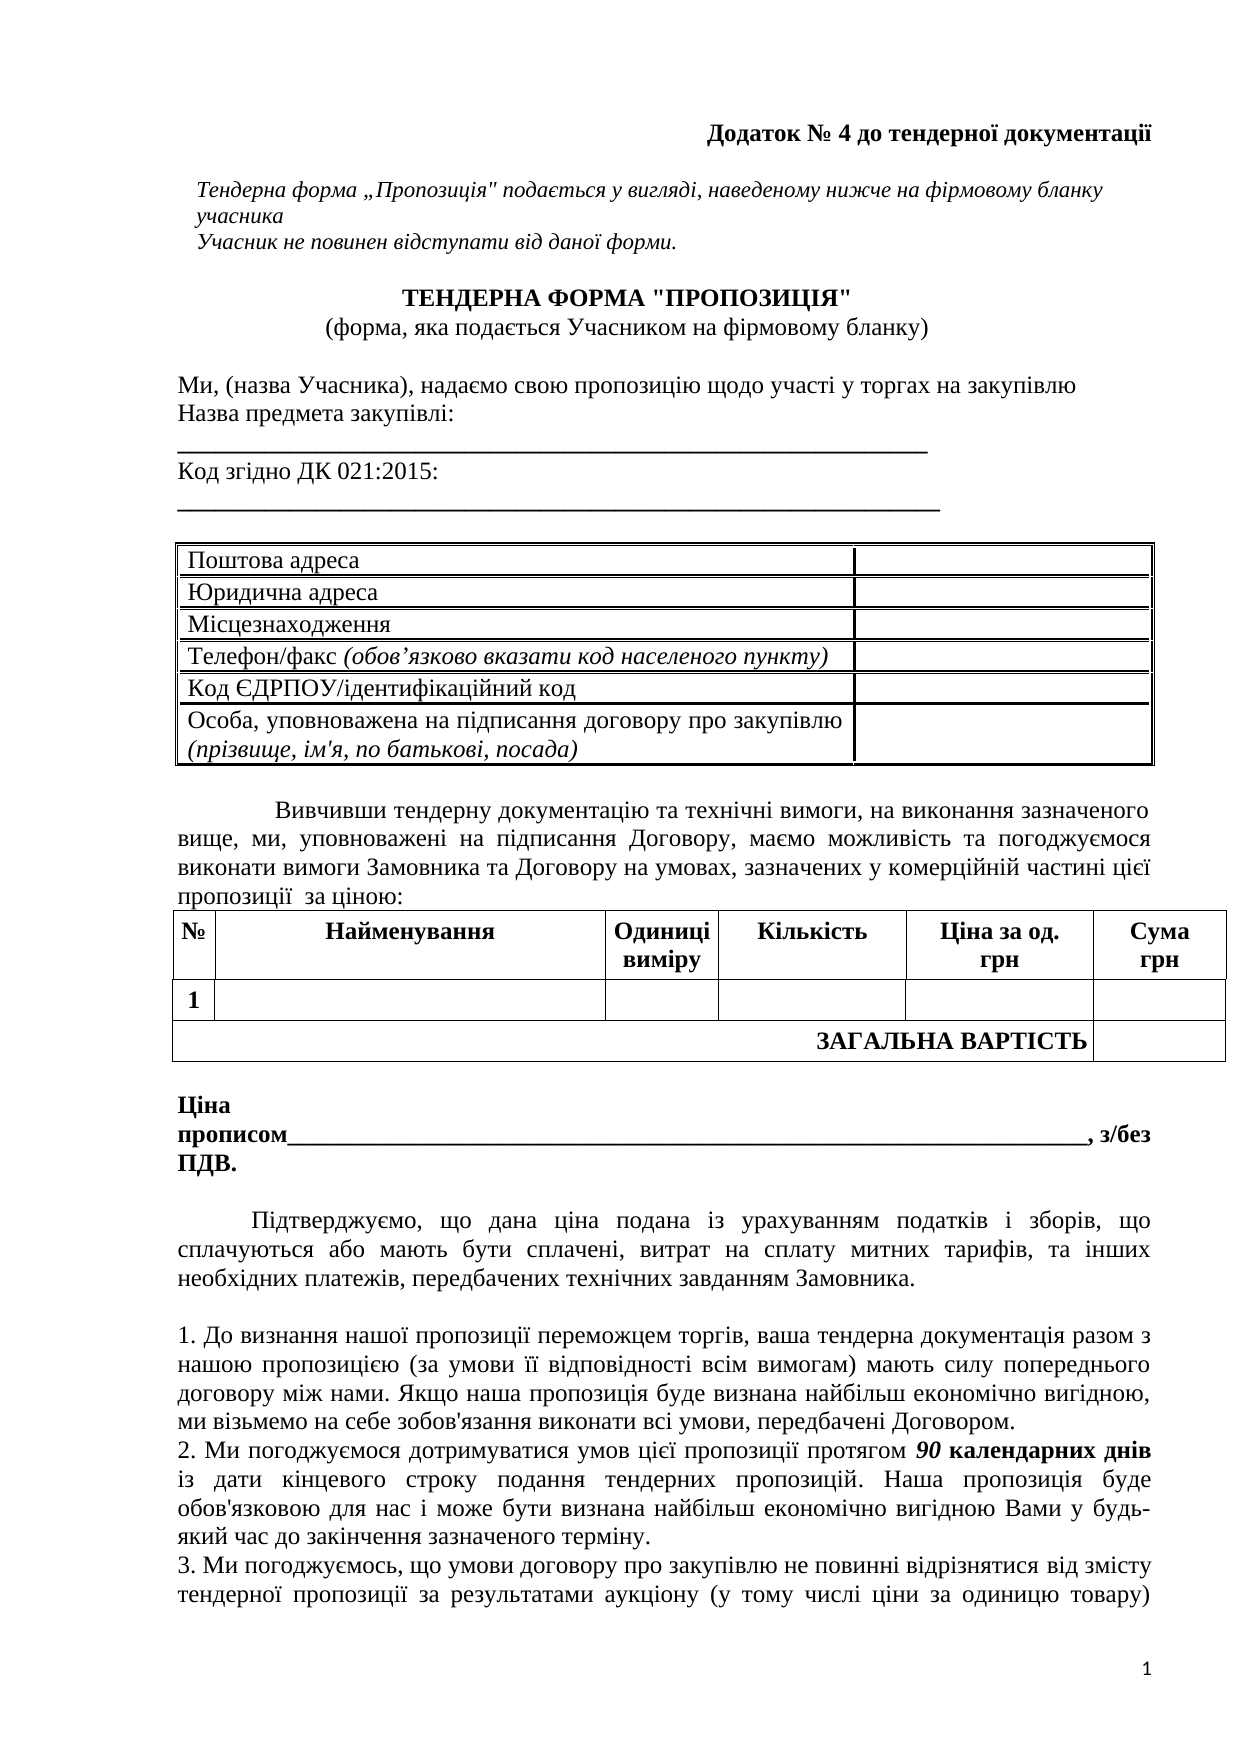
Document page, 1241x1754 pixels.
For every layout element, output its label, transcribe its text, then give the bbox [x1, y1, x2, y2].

table_cell [719, 980, 905, 1020]
text Назва предмета закупівлі: ____________________________________________________________ [177, 398, 1152, 456]
table_header Ціна за од. грн [907, 911, 1093, 979]
table_header Одиниці виміру [606, 911, 718, 979]
table_cell [606, 980, 718, 1020]
table_header [854, 546, 1151, 574]
table_cell Юридична адреса [178, 574, 853, 606]
table_cell [854, 702, 1151, 763]
table_cell [906, 980, 1093, 1020]
table_cell 1 [173, 980, 214, 1020]
text Код згідно ДК 021:2015: _____________________________________________________________ [177, 456, 1152, 513]
text Ціна прописом________________________________________________________________, з/без ПДВ. [177, 1090, 1152, 1176]
table_header Найменування [216, 911, 605, 979]
table_cell Особа, уповноважена на підписання договору про закупівлю (прізвище, ім'я, по батькові, посада) [178, 702, 854, 763]
text 2. Ми погоджуємося дотримуватися умов цієї пропозиції протягом 90 календарних днів із дати кінцевого строку подання тендерних пропозицій. Наша пропозиція буде обов'язковою для нас і може бути визнана найбільш економічно вигідною Вами у будь-який час до закінчення зазначеного терміну. [177, 1435, 1152, 1550]
table_cell [215, 980, 605, 1020]
table_cell [856, 638, 1152, 670]
text Підтверджуємо, що дана ціна подана із урахуванням податків і зборів, що сплачуються або мають бути сплачені, витрат на сплату митних тарифів, та інших необхідних платежів, передбачених технічних завданням Замовника. [177, 1205, 1152, 1291]
table_header Кількість [719, 911, 906, 979]
table_header № [174, 911, 215, 979]
table_cell [856, 574, 1152, 606]
table_cell Телефон/факс (обов’язково вказати код населеного пункту) [178, 638, 853, 670]
text Додаток № 4 до тендерної документації [177, 118, 1152, 147]
table_cell Місцезнаходження [178, 606, 853, 638]
table_cell Код ЄДРПОУ/ідентифікаційний код [178, 670, 853, 702]
table_header Поштова адреса [178, 544, 854, 574]
text 1. До визнання нашої пропозиції переможцем торгів, ваша тендерна документація разом з нашою пропозицією (за умови її відповідності всім вимогам) мають силу попереднього договору між нами. Якщо наша пропозиція буде визнана найбільш економічно вигідною, ми візьмемо на себе зобов'язання виконати всі умови, передбачені Договором. [177, 1320, 1152, 1435]
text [177, 1550, 1152, 1608]
table_cell ЗАГАЛЬНА ВАРТІСТЬ [173, 1021, 1093, 1061]
table_cell [856, 670, 1152, 702]
text (форма, яка подається Учасником на фірмовому бланку) [102, 312, 1152, 341]
table_cell [856, 606, 1152, 638]
table_cell [1094, 980, 1225, 1020]
table_header Сума грн [1094, 911, 1226, 979]
text Вивчивши тендерну документацію та технічні вимоги, на виконання зазначеного вище, ми, уповноважені на підписання Договору, маємо можливість та погоджуємося виконати вимоги Замовника та Договору на умовах, зазначених у комерційній частині цієї пропозиції за ціною: [177, 795, 1152, 910]
text Ми, (назва Учасника), надаємо свою пропозицію щодо участі у торгах на закупівлю [177, 370, 1152, 398]
text Учасник не повинен відступати від даної форми. [196, 228, 1131, 255]
text Тендерна форма „Пропозиція" подається у вигляді, наведеному нижче на фірмовому бланку учасника [196, 176, 1131, 228]
table_cell [1094, 1021, 1225, 1061]
text ТЕНДЕРНА ФОРМА "ПРОПОЗИЦІЯ" [102, 283, 1152, 312]
